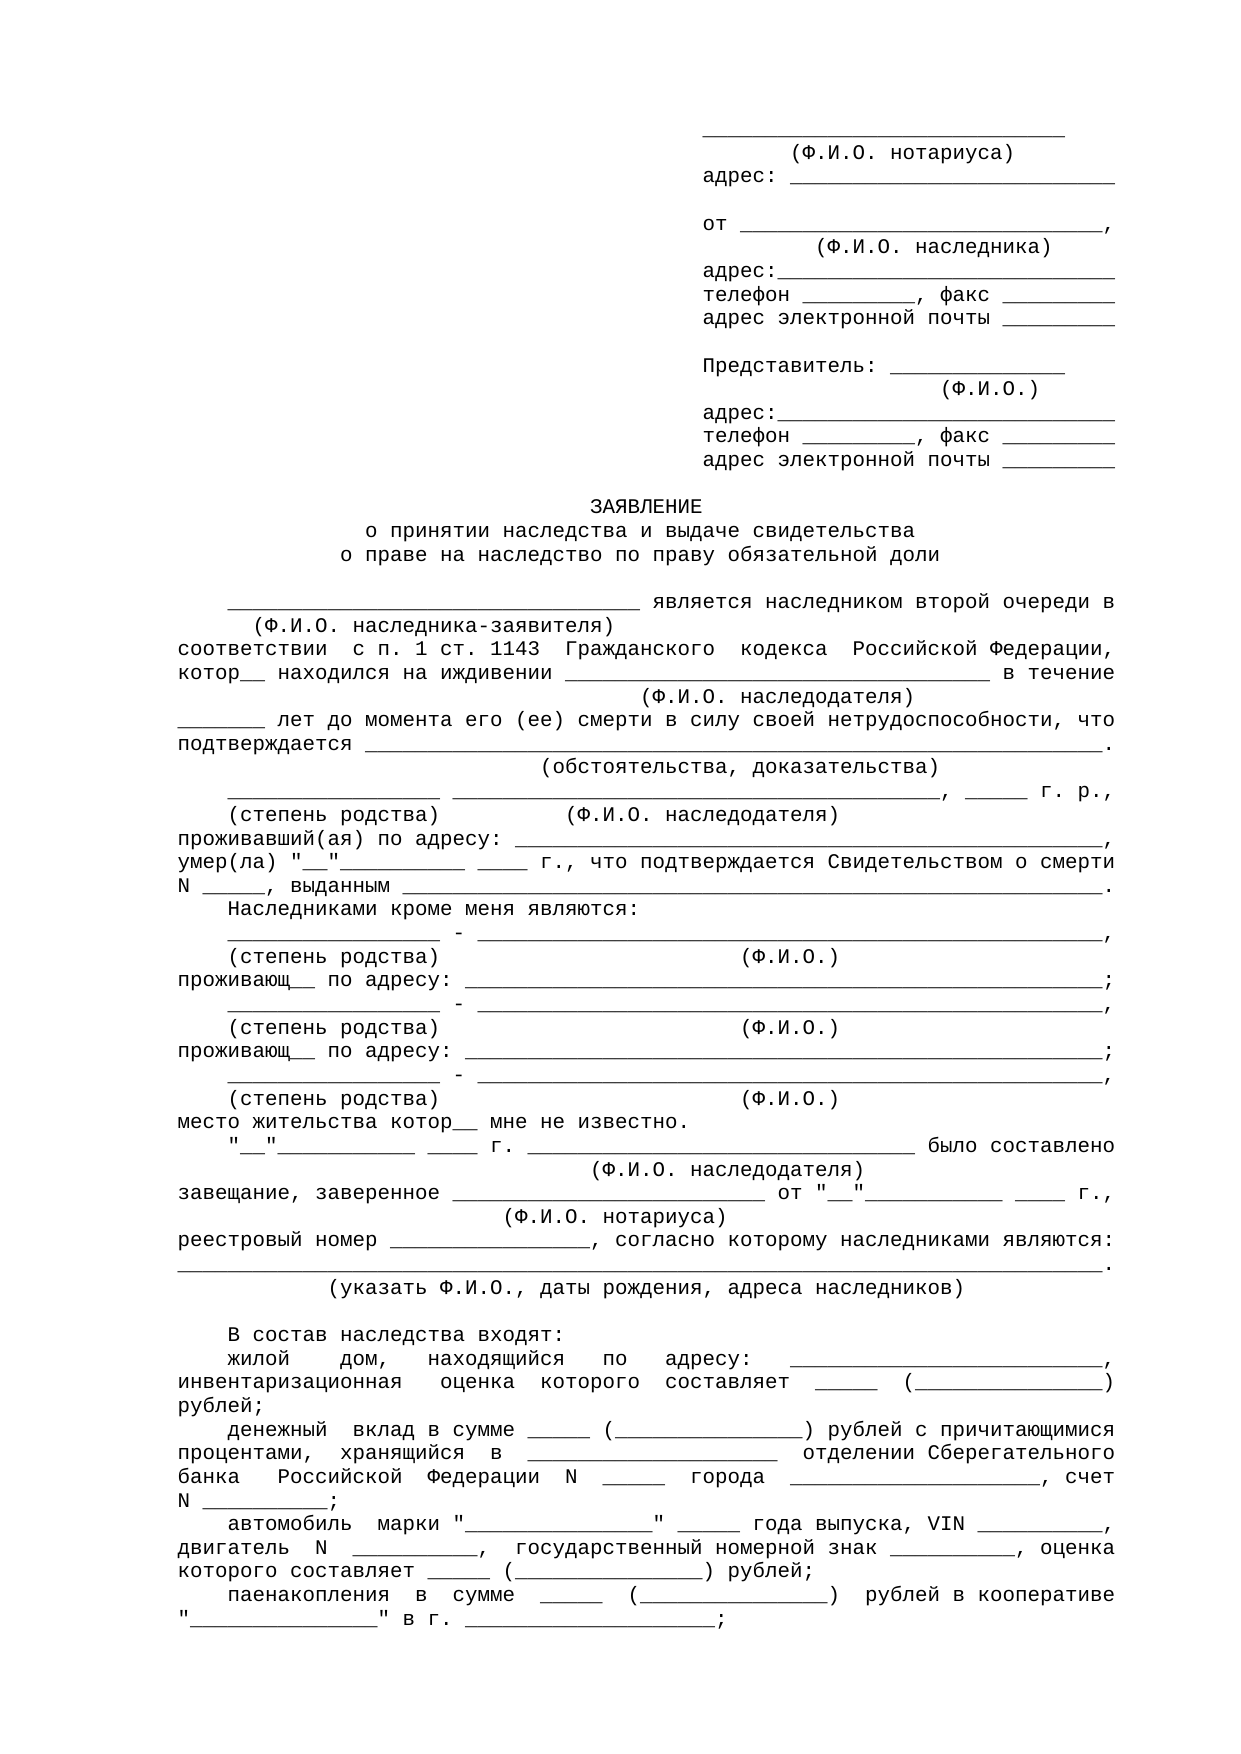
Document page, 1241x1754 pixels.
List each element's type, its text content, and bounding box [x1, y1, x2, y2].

text проживавший(ая) по адресу: _______________________________________________, [177, 827, 1152, 851]
text двигатель N __________, государственный номерной знак __________, оценка [177, 1537, 1152, 1561]
text телефон _________, факс _________ [177, 284, 1152, 307]
text "_______________" в г. ____________________; [177, 1608, 1152, 1631]
text _________________ _______________________________________, _____ г. р., [177, 780, 1152, 804]
text завещание, заверенное _________________________ от "__"___________ ____ г., [177, 1182, 1152, 1206]
text (Ф.И.О. наследника-заявителя) [177, 615, 1152, 638]
text автомобиль марки "_______________" _____ года выпуска, VIN __________, [177, 1513, 1152, 1537]
text N __________; [177, 1489, 1152, 1513]
text адрес: __________________________ [177, 165, 1152, 189]
text телефон _________, факс _________ [177, 426, 1152, 449]
text которого составляет _____ (_______________) рублей; [177, 1561, 1152, 1584]
text денежный вклад в сумме _____ (_______________) рублей с причитающимися [177, 1419, 1152, 1442]
text (степень родства) (Ф.И.О.) [177, 1017, 1152, 1040]
text (Ф.И.О. наследодателя) [177, 686, 1152, 709]
text адрес электронной почты _________ [177, 307, 1152, 331]
text рублей; [177, 1395, 1152, 1419]
text жилой дом, находящийся по адресу: _________________________, [177, 1348, 1152, 1371]
text _____________________________ [177, 118, 1152, 142]
text (Ф.И.О. наследодателя) [177, 1158, 1152, 1182]
text ЗАЯВЛЕНИЕ [177, 496, 1152, 520]
text _______ лет до момента его (ее) смерти в силу своей нетрудоспособности, что [177, 709, 1152, 733]
text (обстоятельства, доказательства) [177, 757, 1152, 780]
text _________________ - __________________________________________________, [177, 1064, 1152, 1088]
text о принятии наследства и выдаче свидетельства [177, 520, 1152, 544]
text банка Российской Федерации N _____ города ____________________, счет [177, 1466, 1152, 1489]
text _________________ - __________________________________________________, [177, 922, 1152, 946]
text о праве на наследство по праву обязательной доли [177, 544, 1152, 567]
text проживающ__ по адресу: ___________________________________________________; [177, 969, 1152, 993]
text адрес:___________________________ [177, 402, 1152, 426]
text паенакопления в сумме _____ (_______________) рублей в кооперативе [177, 1584, 1152, 1608]
text N _____, выданным ________________________________________________________. [177, 875, 1152, 898]
text реестровый номер ________________, согласно которому наследниками являются: [177, 1229, 1152, 1253]
text (степень родства) (Ф.И.О. наследодателя) [177, 804, 1152, 827]
text (степень родства) (Ф.И.О.) [177, 1088, 1152, 1111]
text процентами, хранящийся в ____________________ отделении Сберегательного [177, 1442, 1152, 1466]
text (Ф.И.О.) [177, 378, 1152, 402]
text соответствии с п. 1 ст. 1143 Гражданского кодекса Российской Федерации, [177, 638, 1152, 662]
text (Ф.И.О. нотариуса) [177, 1206, 1152, 1229]
text адрес:___________________________ [177, 260, 1152, 284]
text (Ф.И.О. наследника) [177, 236, 1152, 260]
text Представитель: ______________ [177, 354, 1152, 378]
text (степень родства) (Ф.И.О.) [177, 946, 1152, 969]
text _________________ - __________________________________________________, [177, 993, 1152, 1017]
text умер(ла) "__"__________ ____ г., что подтверждается Свидетельством о смерти [177, 851, 1152, 875]
text место жительства котор__ мне не известно. [177, 1111, 1152, 1135]
text подтверждается ___________________________________________________________. [177, 733, 1152, 757]
text "__"___________ ____ г. _______________________________ было составлено [177, 1135, 1152, 1158]
text В состав наследства входят: [177, 1324, 1152, 1348]
text (Ф.И.О. нотариуса) [177, 142, 1152, 165]
text _________________________________ является наследником второй очереди в [177, 591, 1152, 615]
text проживающ__ по адресу: ___________________________________________________; [177, 1040, 1152, 1064]
text адрес электронной почты _________ [177, 449, 1152, 473]
text от _____________________________, [177, 213, 1152, 236]
text (указать Ф.И.О., даты рождения, адреса наследников) [177, 1277, 1152, 1300]
text инвентаризационная оценка которого составляет _____ (_______________) [177, 1371, 1152, 1395]
text __________________________________________________________________________. [177, 1253, 1152, 1277]
text котор__ находился на иждивении __________________________________ в течение [177, 662, 1152, 686]
text Наследниками кроме меня являются: [177, 898, 1152, 922]
